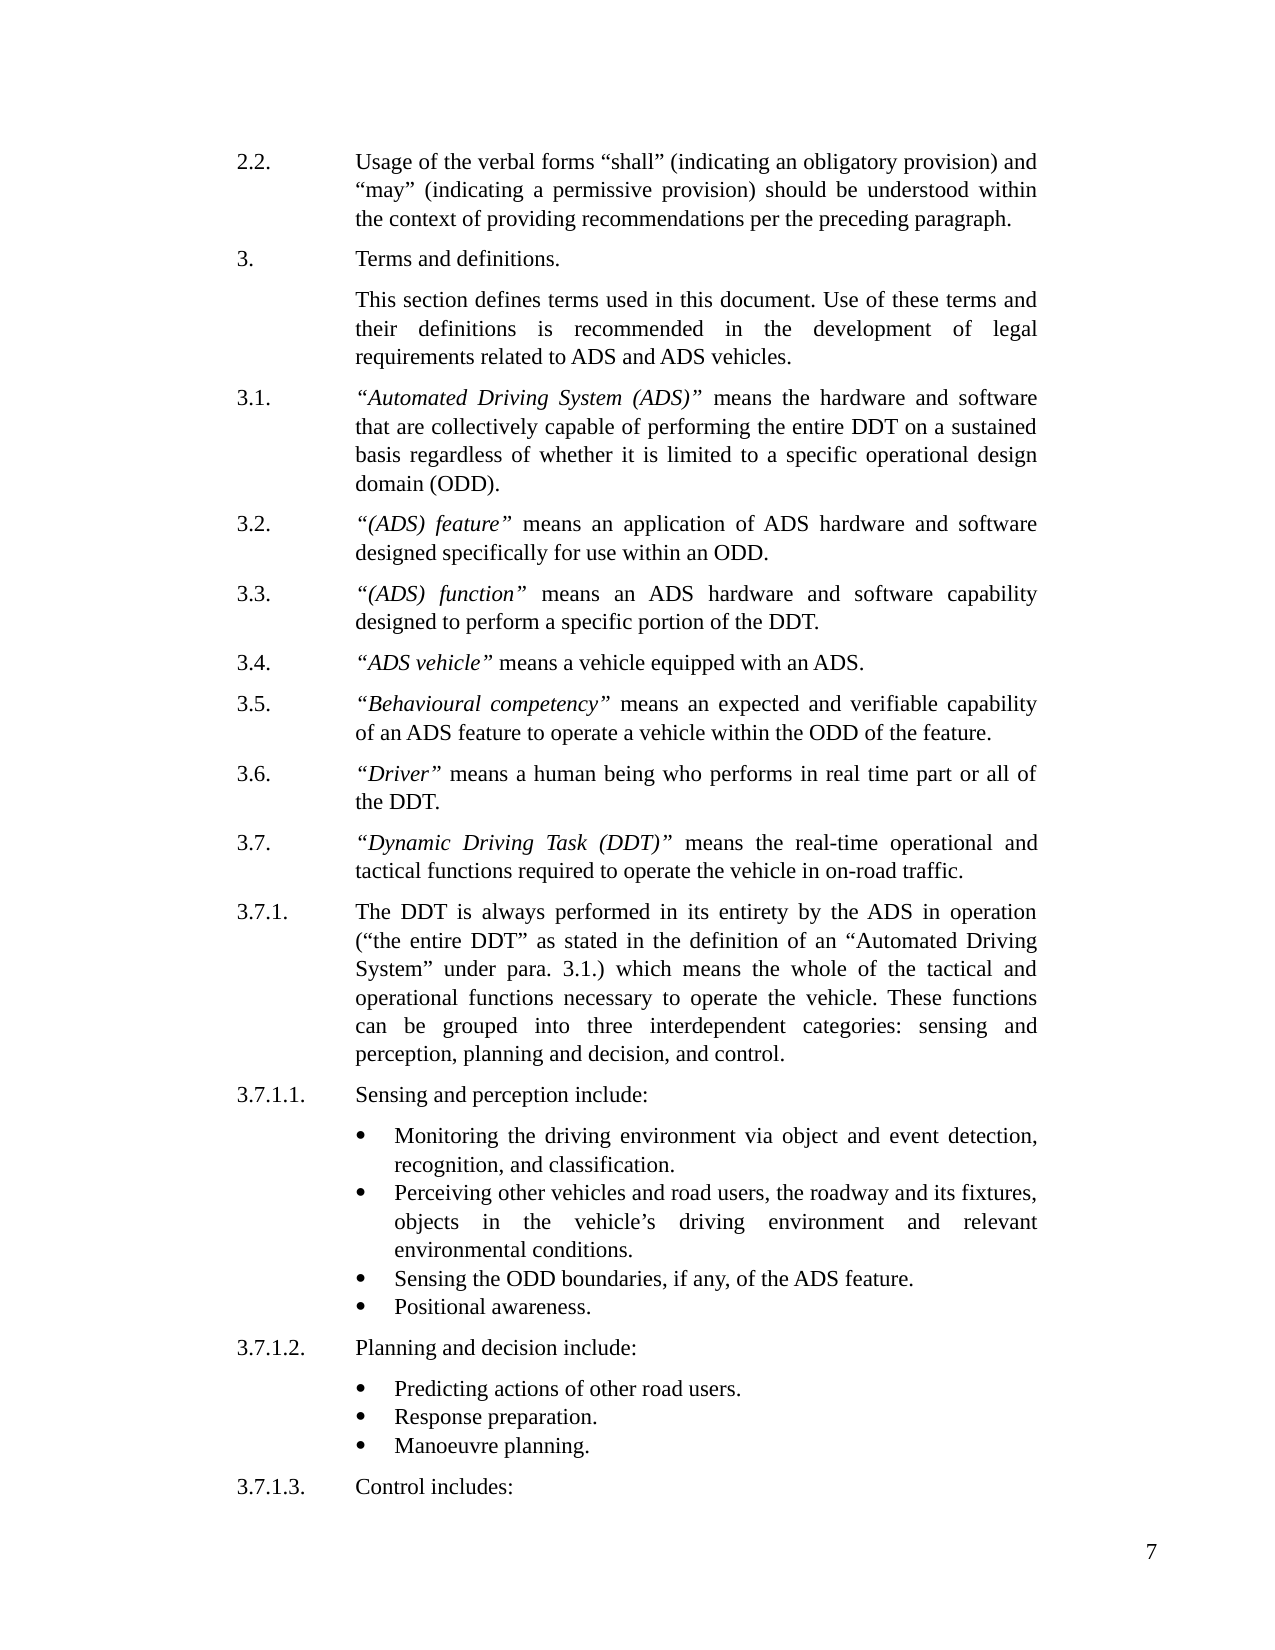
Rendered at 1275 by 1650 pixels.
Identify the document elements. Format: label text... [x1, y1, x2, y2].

list Manoeuvre planning. [357, 1432, 1038, 1458]
list Predicting actions of other road users. [357, 1375, 1038, 1401]
text 3.7.1.1. Sensing and perception include: [237, 1081, 1038, 1108]
text 3.7.1.3. Control includes: [237, 1473, 1038, 1499]
text 3.2. “(ADS) feature” means an application of ADS hardware and software designed specifically for use within an ODD. [237, 511, 1038, 565]
list Monitoring the driving environment via object and event detection, recognition, and classification. [357, 1122, 1038, 1177]
list Positional awareness. [357, 1293, 1038, 1319]
text 3.7.1.2. Planning and decision include: [237, 1334, 1038, 1360]
list Perceiving other vehicles and road users, the roadway and its fixtures, objects in the vehicle’s driving environment and relevant environmental conditions. [357, 1179, 1038, 1262]
text 3.5. “Behavioural competency” means an expected and verifiable capability of an ADS feature to operate a vehicle within the ODD of the feature. [237, 690, 1038, 745]
text 3.7.1. The DDT is always performed in its entirety by the ADS in operation (“the entire DDT” as stated in the definition of an “Automated Driving System” under para. 3.1.) which means the whole of the tactical and operational functions necessary to operate the vehicle. These functions can be grouped into three interdependent categories: sensing and perception, planning and decision, and control. [237, 898, 1038, 1067]
list Sensing the ODD boundaries, if any, of the ADS feature. [357, 1264, 1038, 1291]
text 3.3. “(ADS) function” means an ADS hardware and software capability designed to perform a specific portion of the DDT. [237, 580, 1038, 635]
text 3.7. “Dynamic Driving Task (DDT)” means the real-time operational and tactical functions required to operate the vehicle in on-road traffic. [237, 829, 1038, 884]
text 3.4. “ADS vehicle” means a vehicle equipped with an ADS. [237, 649, 1038, 676]
text 3.1. “Automated Driving System (ADS)” means the hardware and software that are collectively capable of performing the entire DDT on a sustained basis regardless of whether it is limited to a specific operational design domain (ODD). [237, 384, 1038, 496]
text 3. Terms and definitions. [237, 246, 1038, 272]
text 3.6. “Driver” means a human being who performs in real time part or all of the DDT. [237, 759, 1038, 814]
list Response preparation. [357, 1403, 1038, 1430]
text 2.2. Usage of the verbal forms “shall” (indicating an obligatory provision) and “may” (indicating a permissive provision) should be understood within the context of providing recommendations per the preceding paragraph. [237, 148, 1038, 231]
text This section defines terms used in this document. Use of these terms and their definitions is recommended in the development of legal requirements related to ADS and ADS vehicles. [237, 286, 1038, 370]
